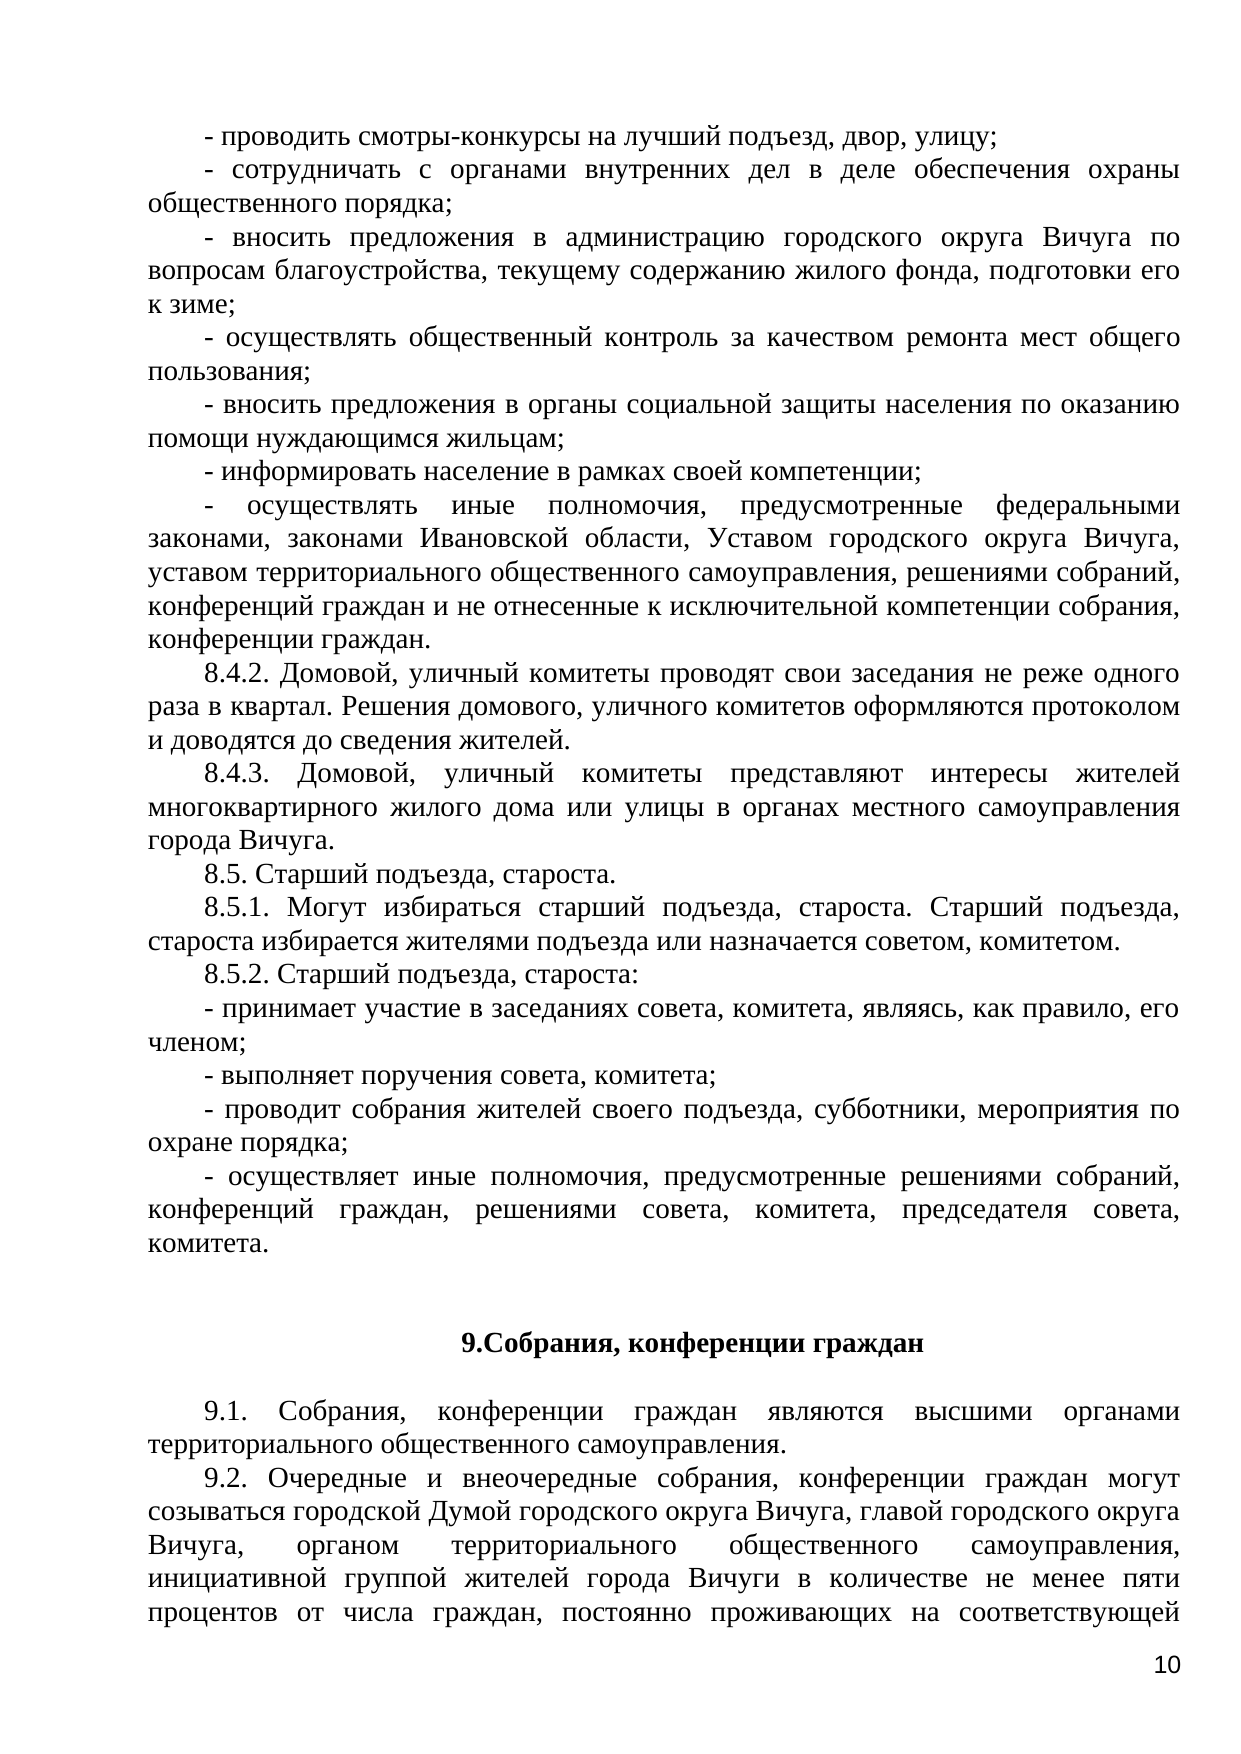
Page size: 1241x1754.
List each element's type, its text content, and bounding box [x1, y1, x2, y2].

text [148, 1460, 1181, 1627]
text - осуществляет иные полномочия, предусмотренные решениями собраний, конференций граждан, решениями совета, комитета, председателя совета, комитета. [148, 1158, 1181, 1258]
text 9.1. Собрания, конференции граждан являются высшими органами территориального общественного самоуправления. [148, 1393, 1181, 1460]
text 8.5. Старший подъезда, староста. [148, 856, 1181, 889]
text 8.4.2. Домовой, уличный комитеты проводят свои заседания не реже одного раза в квартал. Решения домового, уличного комитетов оформляются протоколом и доводятся до сведения жителей. [148, 655, 1181, 755]
text 8.5.1. Могут избираться старший подъезда, староста. Старший подъезда, староста избирается жителями подъезда или назначается советом, комитетом. [148, 889, 1181, 957]
text - проводить смотры-конкурсы на лучший подъезд, двор, улицу; [148, 118, 1181, 152]
text - осуществлять иные полномочия, предусмотренные федеральными законами, законами Ивановской области, Уставом городского округа Вичуга, уставом территориального общественного самоуправления, решениями собраний, конференций граждан и не отнесенные к исключительной компетенции собрания, конференции граждан. [148, 487, 1181, 655]
text - вносить предложения в администрацию городского округа Вичуга по вопросам благоустройства, текущему содержанию жилого фонда, подготовки его к зиме; [148, 219, 1181, 319]
text - выполняет поручения совета, комитета; [148, 1057, 1181, 1091]
text 9.Собрания, конференции граждан [148, 1326, 1181, 1359]
text - информировать население в рамках своей компетенции; [148, 453, 1181, 487]
text 8.5.2. Старший подъезда, староста: [148, 957, 1181, 990]
text - осуществлять общественный контроль за качеством ремонта мест общего пользования; [148, 319, 1181, 386]
text - сотрудничать с органами внутренних дел в деле обеспечения охраны общественного порядка; [148, 152, 1181, 219]
text - принимает участие в заседаниях совета, комитета, являясь, как правило, его членом; [148, 990, 1181, 1057]
text - проводит собрания жителей своего подъезда, субботники, мероприятия по охране порядка; [148, 1091, 1181, 1158]
text - вносить предложения в органы социальной защиты населения по оказанию помощи нуждающимся жильцам; [148, 386, 1181, 453]
text 8.4.3. Домовой, уличный комитеты представляют интересы жителей многоквартирного жилого дома или улицы в органах местного самоуправления города Вичуга. [148, 755, 1181, 856]
